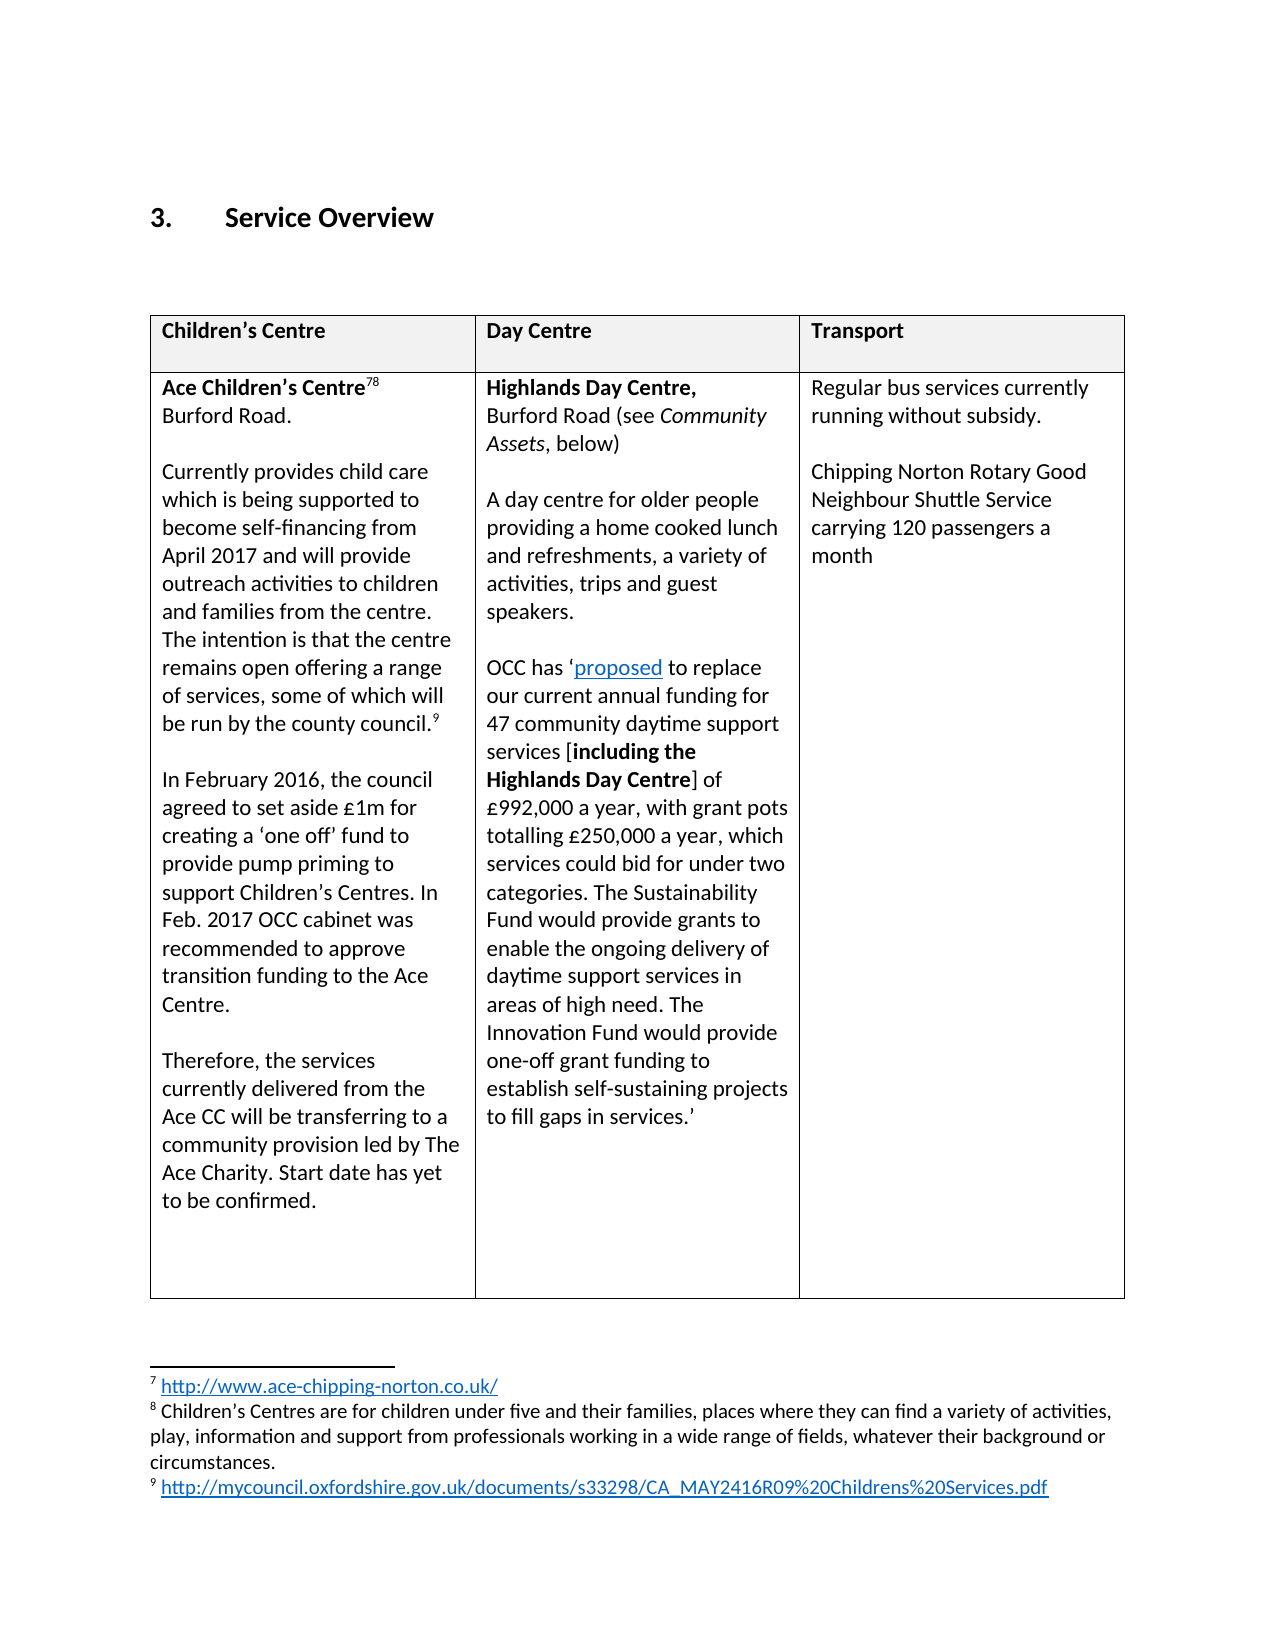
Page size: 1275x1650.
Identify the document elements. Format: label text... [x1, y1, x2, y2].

list Service Overview [150, 199, 1125, 235]
table_header Transport [800, 316, 1124, 372]
table_cell Highlands Day Centre, Burford Road (see Community Assets, below) A day centre for older people providing a home cooked lunch and refreshments, a variety of activities, trips and guest speakers. OCC has ‘proposed to replace our current annual funding for 47 community daytime support services [including the Highlands Day Centre] of £992,000 a year, with grant pots totalling £250,000 a year, which services could bid for under two categories. The Sustainability Fund would provide grants to enable the ongoing delivery of daytime support services in areas of high need. The Innovation Fund would provide one-off grant funding to establish self-sustaining projects to fill gaps in services.’ [476, 373, 799, 1298]
table_cell Ace Children’s Centre Burford Road. Currently provides child care which is being supported to become self-financing from April 2017 and will provide outreach activities to children and families from the centre. The intention is that the centre remains open offering a range of services, some of which will be run by the county council. In February 2016, the council agreed to set aside £1m for creating a ‘one off’ fund to provide pump priming to support Children’s Centres. In Feb. 2017 OCC cabinet was recommended to approve transition funding to the Ace Centre. Therefore, the services currently delivered from the Ace CC will be transferring to a community provision led by The Ace Charity. Start date has yet to be confirmed. [151, 373, 475, 1298]
table_header Day Centre [476, 316, 799, 372]
table_cell Regular bus services currently running without subsidy. Chipping Norton Rotary Good Neighbour Shuttle Service carrying 120 passengers a month [800, 373, 1124, 1298]
table_header Children’s Centre [151, 316, 475, 372]
